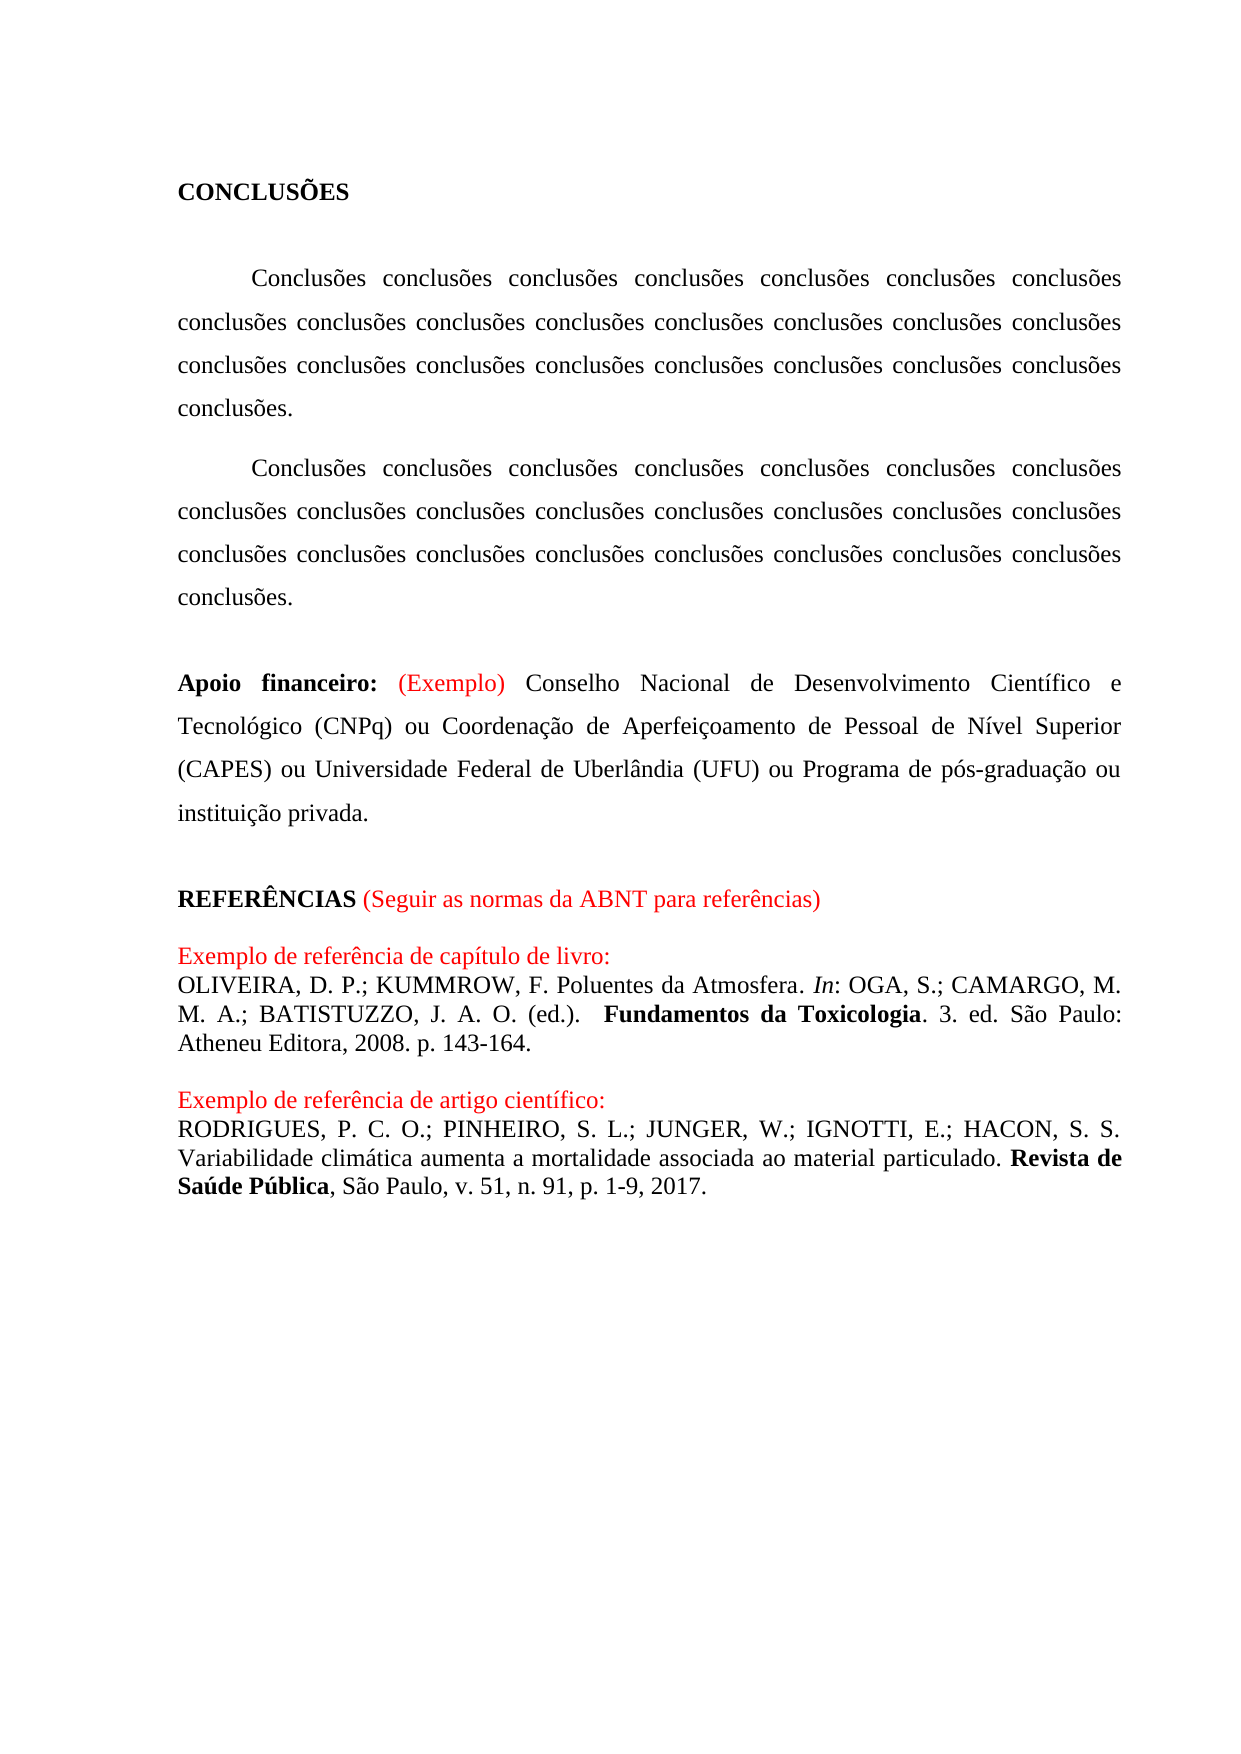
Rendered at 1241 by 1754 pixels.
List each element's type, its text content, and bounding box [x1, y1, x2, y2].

text RODRIGUES, P. C. O.; PINHEIRO, S. L.; JUNGER, W.; IGNOTTI, E.; HACON, S. S. Variabilidade climática aumenta a mortalidade associada ao material particulado. Revista de Saúde Pública, São Paulo, v. 51, n. 91, p. 1-9, 2017. [177, 1114, 1122, 1200]
text Conclusões conclusões conclusões conclusões conclusões conclusões conclusões conclusões conclusões conclusões conclusões conclusões conclusões conclusões conclusões conclusões conclusões conclusões conclusões conclusões conclusões conclusões conclusões conclusões. [177, 263, 1122, 422]
text Apoio financeiro: (Exemplo) Conselho Nacional de Desenvolvimento Científico e Tecnológico (CNPq) ou Coordenação de Aperfeiçoamento de Pessoal de Nível Superior (Capes) ou Universidade Federal de Uberlândia (UFU) ou Programa de pós-graduação ou instituição privada. [177, 668, 1122, 826]
text Conclusões conclusões conclusões conclusões conclusões conclusões conclusões conclusões conclusões conclusões conclusões conclusões conclusões conclusões conclusões conclusões conclusões conclusões conclusões conclusões conclusões conclusões conclusões conclusões. [177, 453, 1122, 611]
text REFERÊNCIAS (Seguir as normas da ABNT para referências) [177, 884, 1122, 913]
text Exemplo de referência de artigo científico: [177, 1085, 1122, 1114]
text Exemplo de referência de capítulo de livro: [177, 941, 1122, 970]
text CONCLUSÕES [177, 177, 1122, 206]
text OLIVEIRA, D. P.; KUMMROW, F. Poluentes da Atmosfera. In: OGA, S.; CAMARGO, M. M. A.; BATISTUZZO, J. A. O. (ed.). Fundamentos da Toxicologia. 3. ed. São Paulo: Atheneu Editora, 2008. p. 143-164. [177, 970, 1122, 1056]
